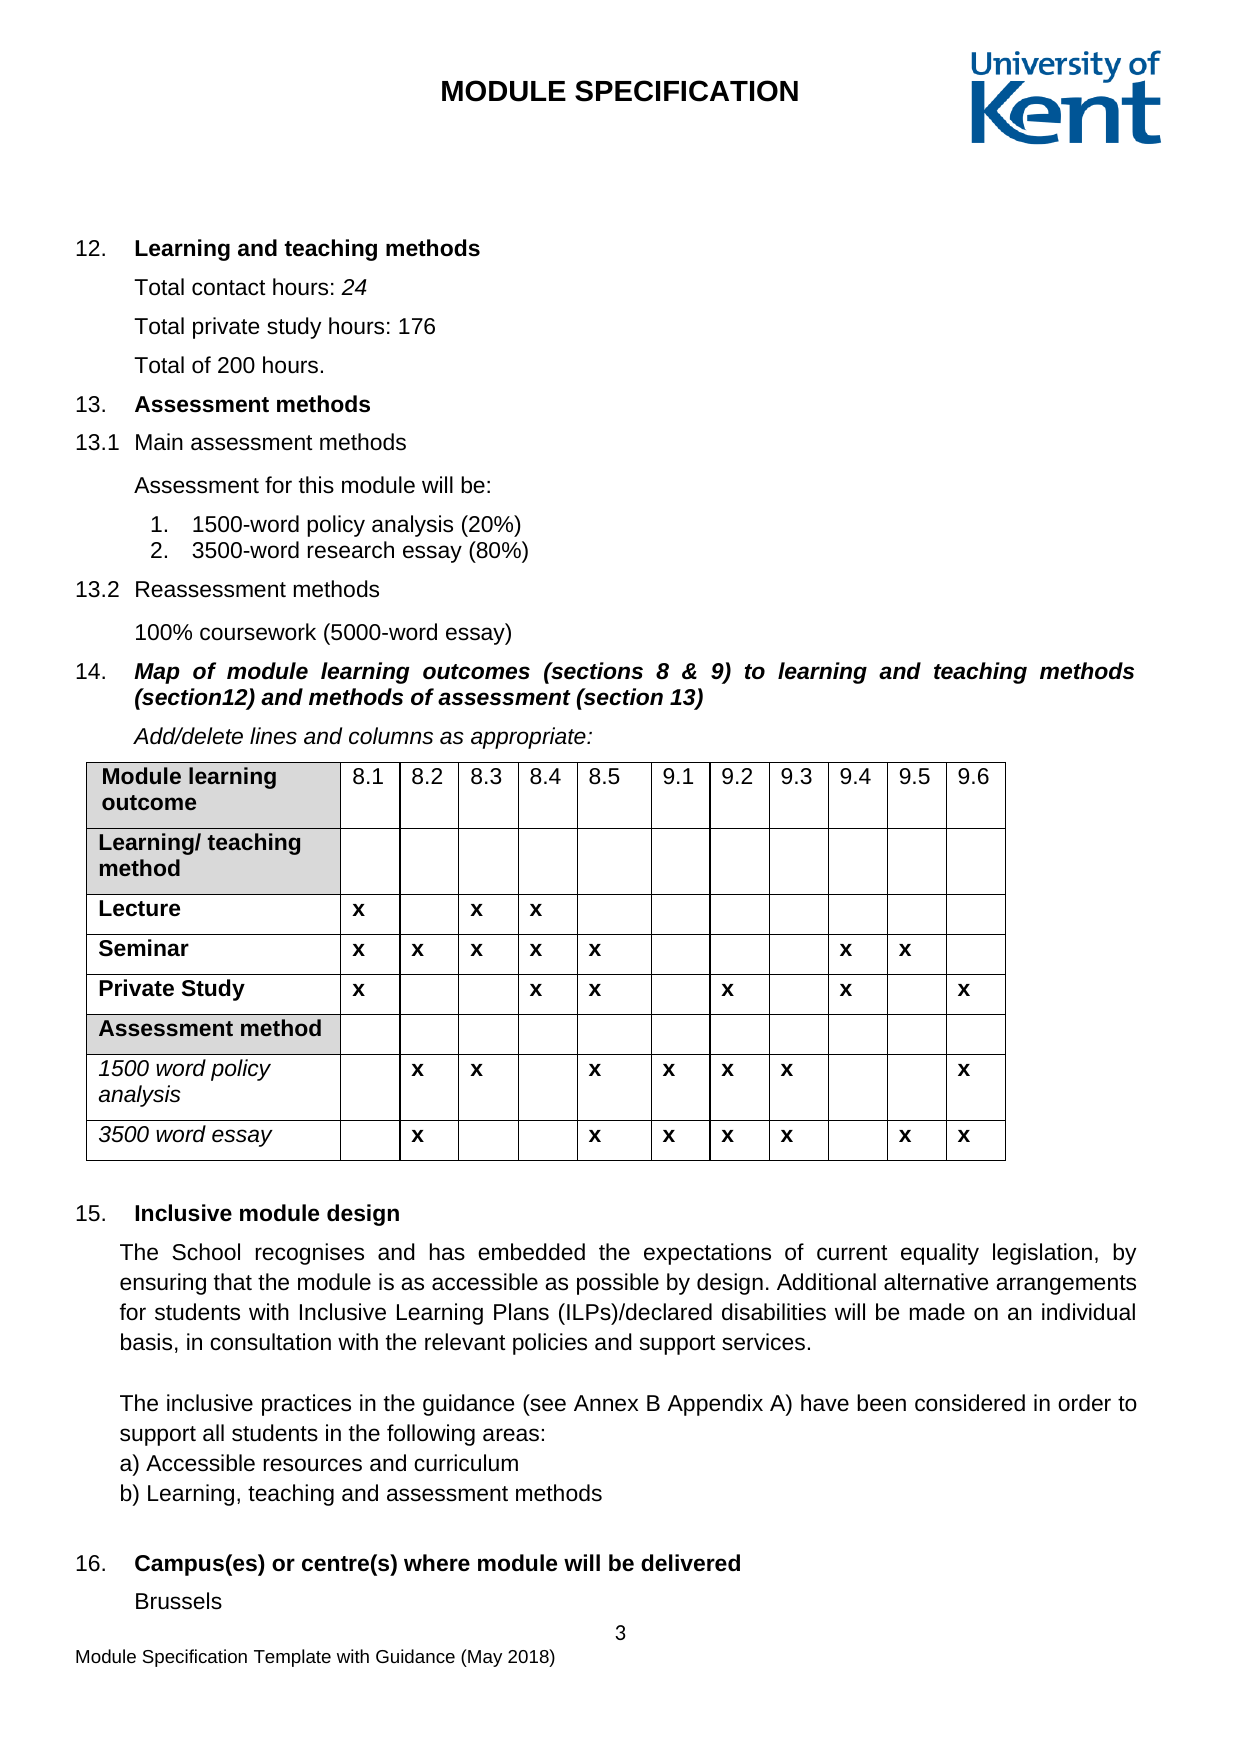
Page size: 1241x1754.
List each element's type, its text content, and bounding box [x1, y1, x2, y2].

text 100% coursework (5000-word essay) [134, 619, 1138, 645]
table_cell [652, 895, 709, 934]
table_header 9.4 [829, 763, 887, 828]
text Add/delete lines and columns as appropriate: [134, 723, 1138, 749]
table_cell [341, 1015, 399, 1054]
table_cell [341, 1121, 399, 1160]
table_cell x [652, 1055, 709, 1120]
table_header 8.5 [578, 763, 651, 828]
table_cell [401, 1015, 458, 1054]
list Learning and teaching methods [75, 235, 1138, 261]
table_header 8.2 [401, 763, 458, 828]
table_cell [578, 1015, 651, 1054]
table_cell [711, 935, 769, 974]
table_cell [947, 1015, 1005, 1054]
table_header 9.6 [947, 763, 1005, 828]
table_header 8.3 [459, 763, 518, 828]
table_cell [888, 829, 946, 894]
list 1500-word policy analysis (20%) [150, 511, 1138, 537]
table_cell [652, 935, 709, 974]
table_cell x [341, 895, 399, 934]
table_cell [888, 895, 946, 934]
list 3500-word research essay (80%) [150, 537, 1138, 564]
table_cell [829, 829, 887, 894]
table_cell [829, 1055, 887, 1120]
table_cell x [401, 935, 458, 974]
table_cell Lecture [87, 895, 340, 934]
list Campus(es) or centre(s) where module will be delivered [75, 1549, 1138, 1576]
table_cell x [711, 1121, 769, 1160]
table_cell x [947, 1055, 1005, 1120]
table_cell [459, 829, 518, 894]
list Map of module learning outcomes (sections 8 & 9) to learning and teaching methods (section12) and methods of assessment (section 13) [75, 658, 1138, 710]
table_cell x [578, 975, 651, 1014]
table_cell [341, 829, 399, 894]
table_cell [519, 1121, 577, 1160]
table_cell x [519, 975, 577, 1014]
table_cell 1500 word policy analysis [87, 1055, 340, 1120]
list Inclusive module design [75, 1200, 1138, 1226]
table_cell [888, 975, 946, 1014]
text Total contact hours: 24 [134, 274, 1138, 300]
table_cell x [888, 1121, 946, 1160]
table_cell x [652, 1121, 709, 1160]
table_cell [829, 1015, 887, 1054]
table_cell x [519, 895, 577, 934]
table_cell [519, 829, 577, 894]
table_cell Seminar [87, 935, 340, 974]
table_cell x [578, 1121, 651, 1160]
table_cell [947, 935, 1005, 974]
table_cell x [578, 1055, 651, 1120]
table_cell [888, 1055, 946, 1120]
table_cell [711, 895, 769, 934]
text Total private study hours: 176 [134, 313, 1138, 339]
list Assessment methods [75, 391, 1138, 417]
table_header Module learning outcome [87, 763, 340, 828]
table_cell [947, 895, 1005, 934]
table_cell x [341, 975, 399, 1014]
text 13.2 Reassessment methods [75, 576, 1165, 602]
table_cell x [770, 1055, 828, 1120]
text a) Accessible resources and curriculum [119, 1450, 1138, 1477]
table_cell [401, 895, 458, 934]
table_cell [770, 935, 828, 974]
table_cell Assessment method [87, 1015, 340, 1054]
table_cell x [401, 1055, 458, 1120]
table_cell x [711, 975, 769, 1014]
text Assessment for this module will be: [134, 472, 1138, 498]
table_cell Learning/ teaching method [87, 829, 340, 894]
text Brussels [134, 1588, 1138, 1615]
table_cell x [459, 935, 518, 974]
table_cell [711, 1015, 769, 1054]
table_cell [578, 829, 651, 894]
table_cell [401, 829, 458, 894]
table_cell [711, 829, 769, 894]
table_cell [770, 975, 828, 1014]
table_cell [459, 1121, 518, 1160]
table_header 9.1 [652, 763, 709, 828]
table_cell Private Study [87, 975, 340, 1014]
table_header 8.4 [519, 763, 577, 828]
table_cell x [711, 1055, 769, 1120]
table_cell x [888, 935, 946, 974]
table_cell x [829, 935, 887, 974]
table_cell [829, 895, 887, 934]
table_cell [341, 1055, 399, 1120]
table_cell [888, 1015, 946, 1054]
table_header 9.3 [770, 763, 828, 828]
table_header 8.1 [341, 763, 399, 828]
table_cell x [401, 1121, 458, 1160]
table_cell [770, 829, 828, 894]
text Total of 200 hours. [134, 352, 1138, 378]
table_cell x [459, 1055, 518, 1120]
table_cell [652, 975, 709, 1014]
table_cell [401, 975, 458, 1014]
table_cell [459, 975, 518, 1014]
table_cell x [578, 935, 651, 974]
table_cell [770, 895, 828, 934]
table_header 9.5 [888, 763, 946, 828]
table_cell [519, 1055, 577, 1120]
table_cell 3500 word essay [87, 1121, 340, 1160]
table_cell x [770, 1121, 828, 1160]
table_cell x [947, 975, 1005, 1014]
text The School recognises and has embedded the expectations of current equality legislation, by ensuring that the module is as accessible as possible by design. Additional alternative arrangements for students with Inclusive Learning Plans (ILPs)/declared disabilities will be made on an individual basis, in consultation with the relevant policies and support services. [119, 1239, 1138, 1356]
text The inclusive practices in the guidance (see Annex B Appendix A) have been considered in order to support all students in the following areas: [119, 1390, 1138, 1446]
picture [970, 48, 1163, 145]
table_cell x [459, 895, 518, 934]
table_cell [652, 829, 709, 894]
table_cell [459, 1015, 518, 1054]
table_cell [829, 1121, 887, 1160]
table_cell x [341, 935, 399, 974]
table_cell [652, 1015, 709, 1054]
table_cell x [829, 975, 887, 1014]
table_cell [519, 1015, 577, 1054]
text b) Learning, teaching and assessment methods [119, 1480, 1138, 1507]
table_cell [578, 895, 651, 934]
table_cell [947, 829, 1005, 894]
list Main assessment methods [75, 429, 1165, 456]
table_cell [770, 1015, 828, 1054]
table_header 9.2 [711, 763, 769, 828]
table_cell x [519, 935, 577, 974]
table_cell x [947, 1121, 1005, 1160]
